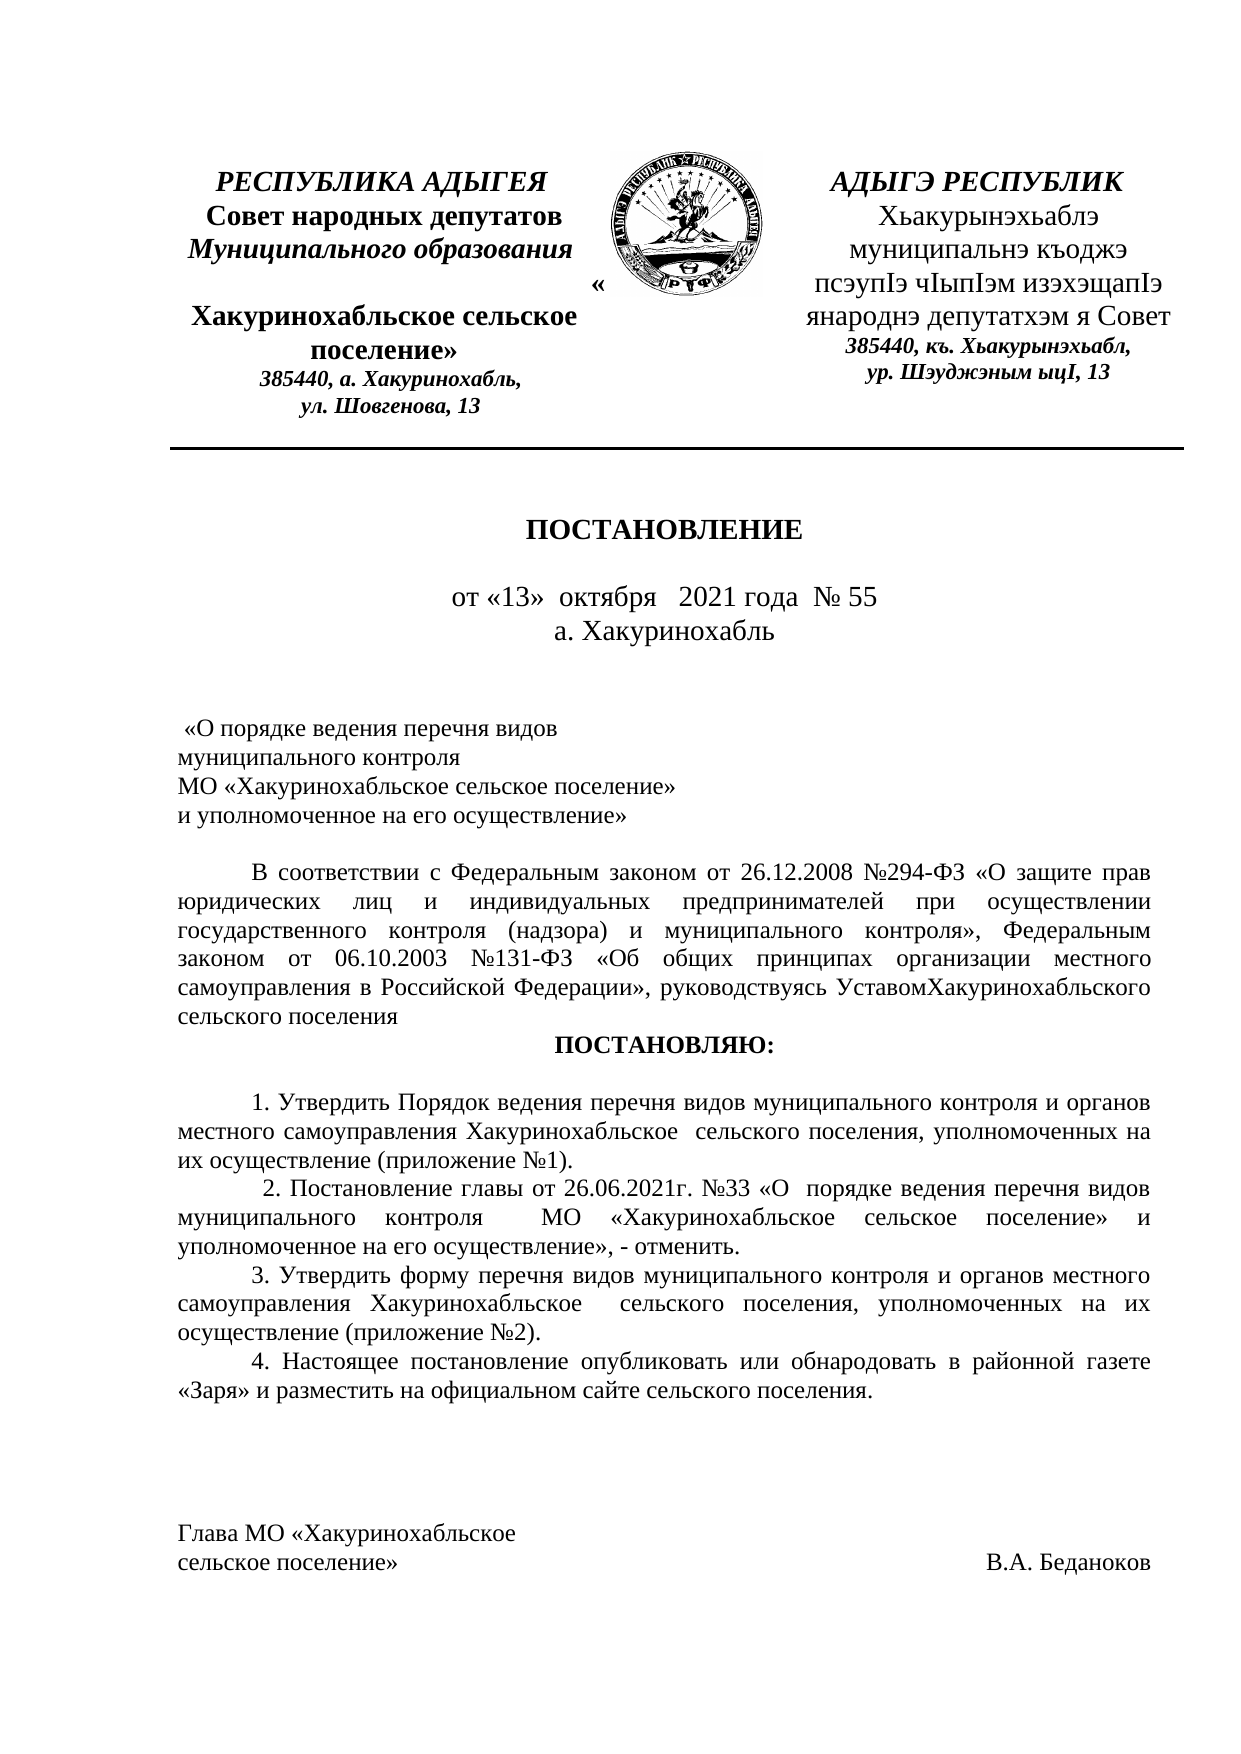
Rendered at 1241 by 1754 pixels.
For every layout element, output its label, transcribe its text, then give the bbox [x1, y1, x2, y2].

text 4. Настоящее постановление опубликовать или обнародовать в районной газете «Заря» и разместить на официальном сайте сельского поселения. [177, 1346, 1152, 1403]
table_header АДЫГЭ РЕСПУБЛИК Хьакурынэхьаблэ муниципальнэ къоджэ псэупIэ чIыпIэм изэхэщапIэ янароднэ депутатхэм я Совет 385440, къ. Хьакурынэхьабл, ур. Шэуджэным ыцI, 13 [775, 152, 1183, 447]
text 2. Постановление главы от 26.06.2021г. №33 «О порядке ведения перечня видов муниципального контроля МО «Хакуринохабльское сельское поселение» и уполномоченное на его осуществление», - отменить. [177, 1173, 1152, 1260]
text сельское поселение» В.А. Беданоков [177, 1547, 1152, 1576]
title ПОСТАНОВЛЕНИЕ [177, 512, 1152, 546]
text а. Хакуринохабль [177, 613, 1152, 646]
text 1. Утвердить Порядок ведения перечня видов муниципального контроля и органов местного самоуправления Хакуринохабльское сельского поселения, уполномоченных на их осуществление (приложение №1). [177, 1087, 1152, 1173]
text 3. Утвердить форму перечня видов муниципального контроля и органов местного самоуправления Хакуринохабльское сельского поселения, уполномоченных на их осуществление (приложение №2). [177, 1260, 1152, 1346]
text Глава МО «Хакуринохабльское [177, 1518, 1152, 1547]
text МО «Хакуринохабльское сельское поселение» [177, 771, 1152, 800]
text от «13» октября 2021 года № 55 [177, 579, 1152, 613]
text ПОСТАНОВЛЯЮ: [177, 1030, 1152, 1058]
table_header [598, 152, 775, 447]
text «О порядке ведения перечня видов [177, 713, 1152, 742]
text и уполномоченное на его осуществление» [177, 800, 1152, 828]
table_header РЕСПУБЛИКА АДЫГЕЯ Совет народных депутатов Муниципального образования «Хакуринохабльское сельское поселение» 385440, а. Хакуринохабль, ул. Шовгенова, 13 [170, 152, 598, 447]
picture [610, 151, 764, 297]
text В соответствии с Федеральным законом от 26.12.2008 №294-ФЗ «О защите прав юридических лиц и индивидуальных предпринимателей при осуществлении государственного контроля (надзора) и муниципального контроля», Федеральным законом от 06.10.2003 №131-ФЗ «Об общих принципах организации местного самоуправления в Российской Федерации», руководствуясь УставомХакуринохабльского сельского поселения [177, 857, 1152, 1030]
text муниципального контроля [177, 742, 1152, 771]
